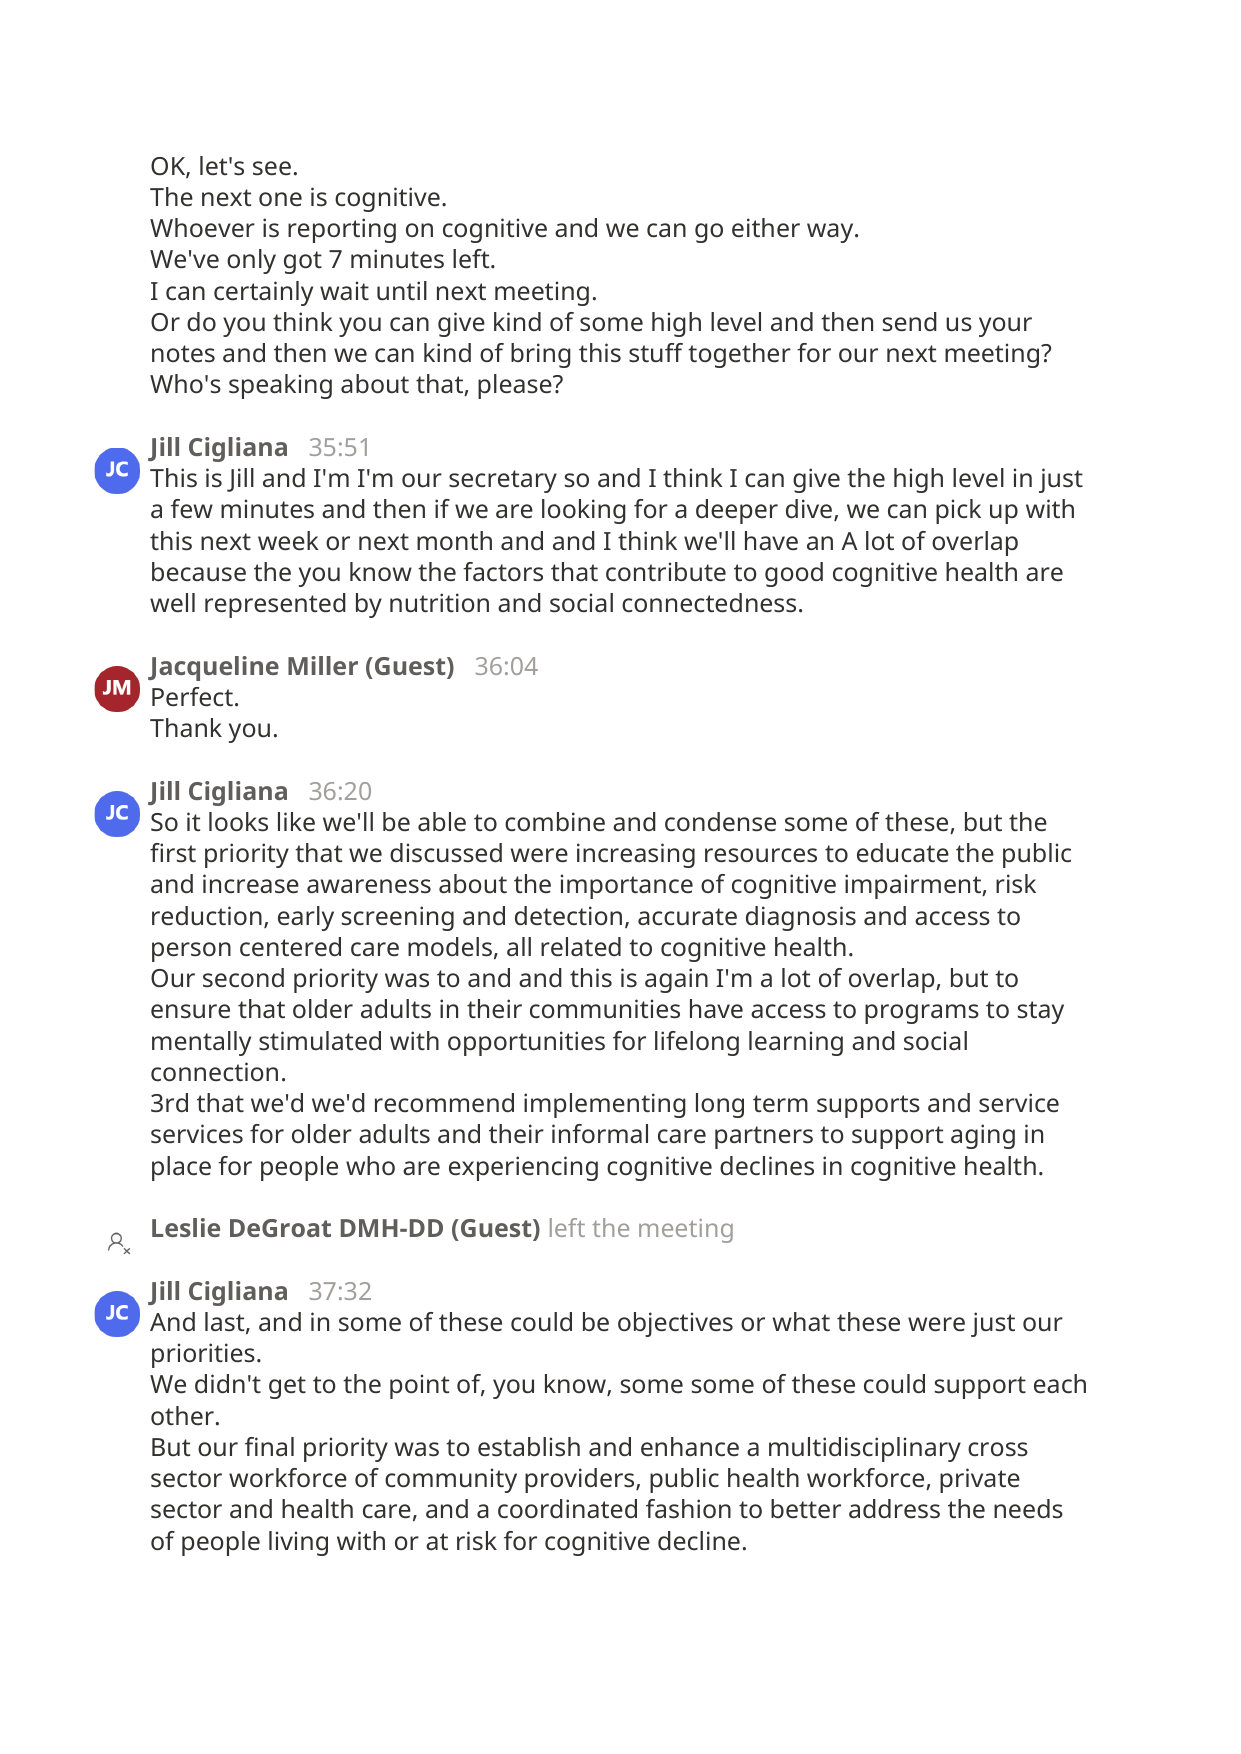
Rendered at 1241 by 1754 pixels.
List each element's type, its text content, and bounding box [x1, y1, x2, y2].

picture [94, 666, 140, 712]
text Jill Cigliana 36:20 So it looks like we'll be able to combine and condense some of these, but the first priority that we discussed were increasing resources to educate the public and increase awareness about the importance of cognitive impairment, risk reduction, early screening and detection, accurate diagnosis and access to person centered care models, all related to cognitive health. Our second priority was to and and this is again I'm a lot of overlap, but to ensure that older adults in their communities have access to programs to stay mentally stimulated with opportunities for lifelong learning and social connection. 3rd that we'd we'd recommend implementing long term supports and service services for older adults and their informal care partners to support aging in place for people who are experiencing cognitive declines in cognitive health. [150, 744, 1090, 1181]
picture [94, 791, 140, 837]
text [150, 150, 1090, 400]
text Jacqueline Miller (Guest) 36:04 Perfect. Thank you. [150, 619, 1090, 744]
text Jill Cigliana 35:51 This is Jill and I'm I'm our secretary so and I think I can give the high level in just a few minutes and then if we are looking for a deeper dive, we can pick up with this next week or next month and and I think we'll have an A lot of overlap because the you know the factors that contribute to good cognitive health are well represented by nutrition and social connectedness. [150, 400, 1090, 619]
picture [94, 1291, 140, 1337]
picture [102, 1226, 137, 1261]
text Leslie DeGroat DMH-DD (Guest) left the meeting [150, 1181, 1090, 1244]
picture [94, 448, 140, 494]
text Jill Cigliana 37:32 And last, and in some of these could be objectives or what these were just our priorities. We didn't get to the point of, you know, some some of these could support each other. But our final priority was to establish and enhance a multidisciplinary cross sector workforce of community providers, public health workforce, private sector and health care, and a coordinated fashion to better address the needs of people living with or at risk for cognitive decline. [150, 1244, 1090, 1556]
